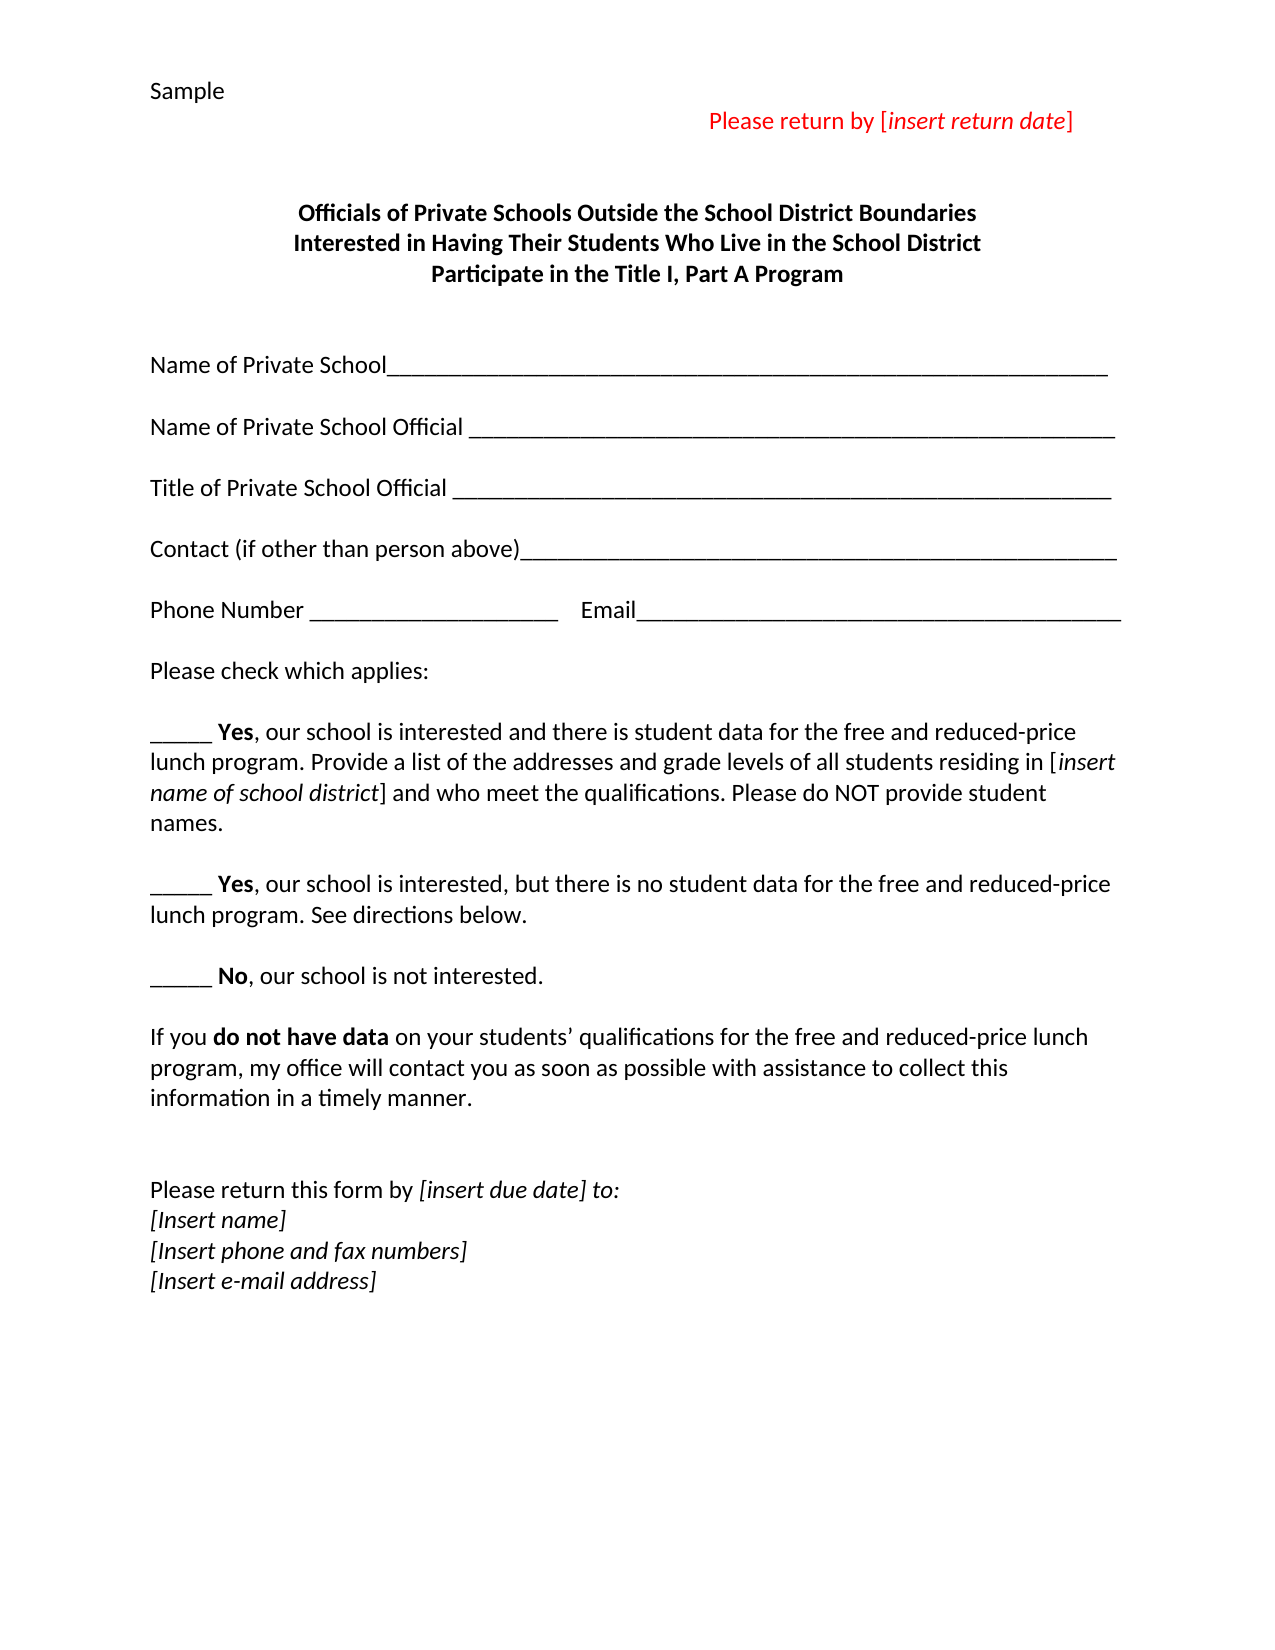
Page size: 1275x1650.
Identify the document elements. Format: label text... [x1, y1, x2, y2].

text _____ Yes, our school is interested, but there is no student data for the free and reduced-price lunch program. See directions below. [150, 868, 1125, 929]
text Name of Private School Official ____________________________________________________ [150, 411, 1125, 441]
text [Insert phone and fax numbers] [150, 1235, 1125, 1265]
text Please return by [insert return date] [150, 106, 1125, 136]
text Officials of Private Schools Outside the School District Boundaries [150, 197, 1125, 228]
text Please return this form by [insert due date] to: [150, 1174, 1125, 1204]
text [Insert e-mail address] [150, 1265, 1125, 1296]
text Participate in the Title I, Part A Program [150, 258, 1125, 289]
text [Insert name] [150, 1204, 1125, 1235]
text Contact (if other than person above)________________________________________________ [150, 533, 1125, 563]
text Sample [150, 75, 1125, 106]
text Name of Private School__________________________________________________________ [150, 350, 1125, 380]
text _____ Yes, our school is interested and there is student data for the free and reduced-price lunch program. Provide a list of the addresses and grade levels of all students residing in [insert name of school district] and who meet the qualifications. Please do NOT provide student names. [150, 716, 1125, 838]
text If you do not have data on your students’ qualifications for the free and reduced-price lunch program, my office will contact you as soon as possible with assistance to collect this information in a timely manner. [150, 1021, 1125, 1113]
text Title of Private School Official _____________________________________________________ [150, 472, 1125, 502]
text _____ No, our school is not interested. [150, 960, 1125, 991]
text Please check which applies: [150, 655, 1125, 685]
text Phone Number ____________________ Email_______________________________________ [150, 594, 1125, 624]
text Interested in Having Their Students Who Live in the School District [150, 228, 1125, 258]
